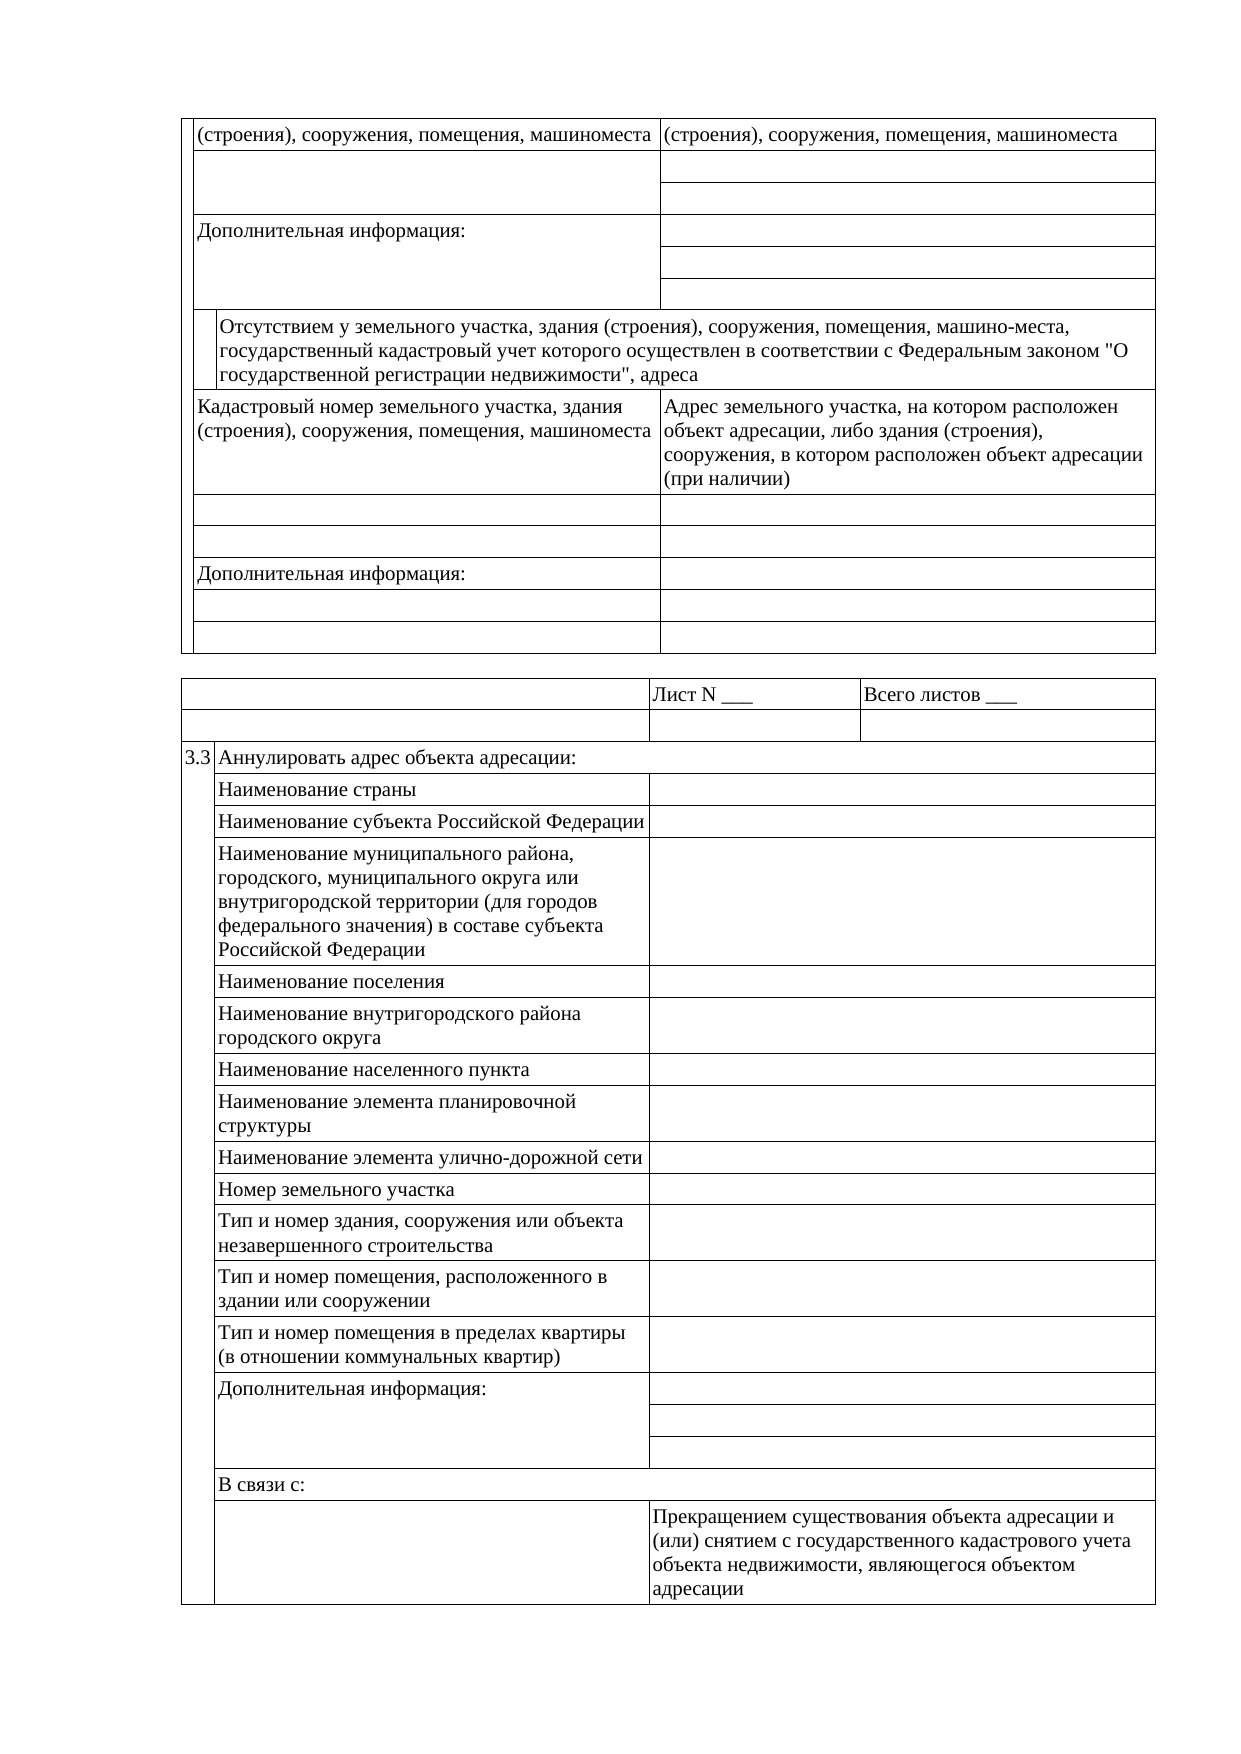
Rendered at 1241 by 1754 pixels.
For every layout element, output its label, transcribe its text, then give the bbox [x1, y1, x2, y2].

table_cell Тип и номер здания, сооружения или объекта незавершенного строительства [215, 1205, 649, 1260]
table_cell [650, 774, 1155, 805]
table_cell [661, 590, 1155, 621]
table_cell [661, 119, 1155, 150]
table_cell Наименование элемента планировочной структуры [215, 1086, 649, 1141]
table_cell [194, 119, 660, 150]
table_cell Отсутствием у земельного участка, здания (строения), сооружения, помещения, машино-места, государственный кадастровый учет которого осуществлен в соответствии с Федеральным законом "О государственной регистрации недвижимости", адреса [217, 310, 1155, 389]
table_cell Номер земельного участка [215, 1174, 649, 1204]
table_cell Наименование страны [215, 774, 649, 805]
table_cell Наименование муниципального района, городского, муниципального округа или внутригородской территории (для городов федерального значения) в составе субъекта Российской Федерации [215, 838, 649, 965]
table_cell [661, 558, 1155, 589]
table_cell Адрес земельного участка, на котором расположен объект адресации, либо здания (строения), сооружения, в котором расположен объект адресации (при наличии) [661, 390, 1155, 493]
table_cell [650, 806, 1155, 837]
table_cell [661, 526, 1155, 557]
table_cell Прекращением существования объекта адресации и (или) снятием с государственного кадастрового учета объекта недвижимости, являющегося объектом адресации [650, 1501, 1155, 1604]
table_cell [661, 183, 1155, 214]
table_cell Тип и номер помещения в пределах квартиры (в отношении коммунальных квартир) [215, 1317, 649, 1372]
table_cell [650, 998, 1155, 1053]
table_cell [650, 1086, 1155, 1141]
table_cell [661, 622, 1155, 653]
table_cell Тип и номер помещения, расположенного в здании или сооружении [215, 1261, 649, 1316]
table_cell Дополнительная информация: [194, 558, 660, 589]
table_cell [194, 310, 216, 389]
table_cell [194, 622, 660, 653]
table_cell [661, 247, 1155, 277]
table_cell [194, 526, 660, 557]
table_cell [194, 590, 660, 621]
table_header Всего листов ___ [861, 679, 1155, 709]
table_cell [650, 710, 860, 741]
table_cell [194, 151, 660, 214]
table_cell [650, 966, 1155, 997]
table_cell [661, 279, 1155, 309]
table_cell Наименование поселения [215, 966, 649, 997]
table_cell [650, 1437, 1155, 1468]
table_cell [661, 495, 1155, 525]
table_cell [215, 1501, 649, 1604]
table_cell Дополнительная информация: [215, 1373, 649, 1468]
table_cell [650, 838, 1155, 965]
table_cell [650, 1317, 1155, 1372]
table_cell [650, 1174, 1155, 1204]
table_cell [661, 151, 1155, 182]
table_cell [650, 1261, 1155, 1316]
table_cell Наименование элемента улично-дорожной сети [215, 1142, 649, 1172]
table_cell [650, 1405, 1155, 1436]
table_cell [650, 1142, 1155, 1172]
table_cell Наименование субъекта Российской Федерации [215, 806, 649, 837]
table_cell Наименование внутригородского района городского округа [215, 998, 649, 1053]
table_cell В связи с: [215, 1469, 1155, 1499]
table_cell [182, 710, 649, 741]
table_header Лист N ___ [650, 679, 860, 709]
table_cell [650, 1373, 1155, 1404]
table_cell Аннулировать адрес объекта адресации: [215, 742, 1155, 773]
table_header [182, 679, 649, 709]
table_cell [194, 495, 660, 525]
table_cell [650, 1205, 1155, 1260]
table_cell Кадастровый номер земельного участка, здания (строения), сооружения, помещения, машиноместа [194, 390, 660, 493]
table_cell 3.3 [182, 742, 214, 1604]
table_cell [861, 710, 1155, 741]
table_cell [650, 1054, 1155, 1084]
table_cell Наименование населенного пункта [215, 1054, 649, 1084]
table_cell [661, 215, 1155, 246]
table_cell Дополнительная информация: [194, 215, 660, 309]
